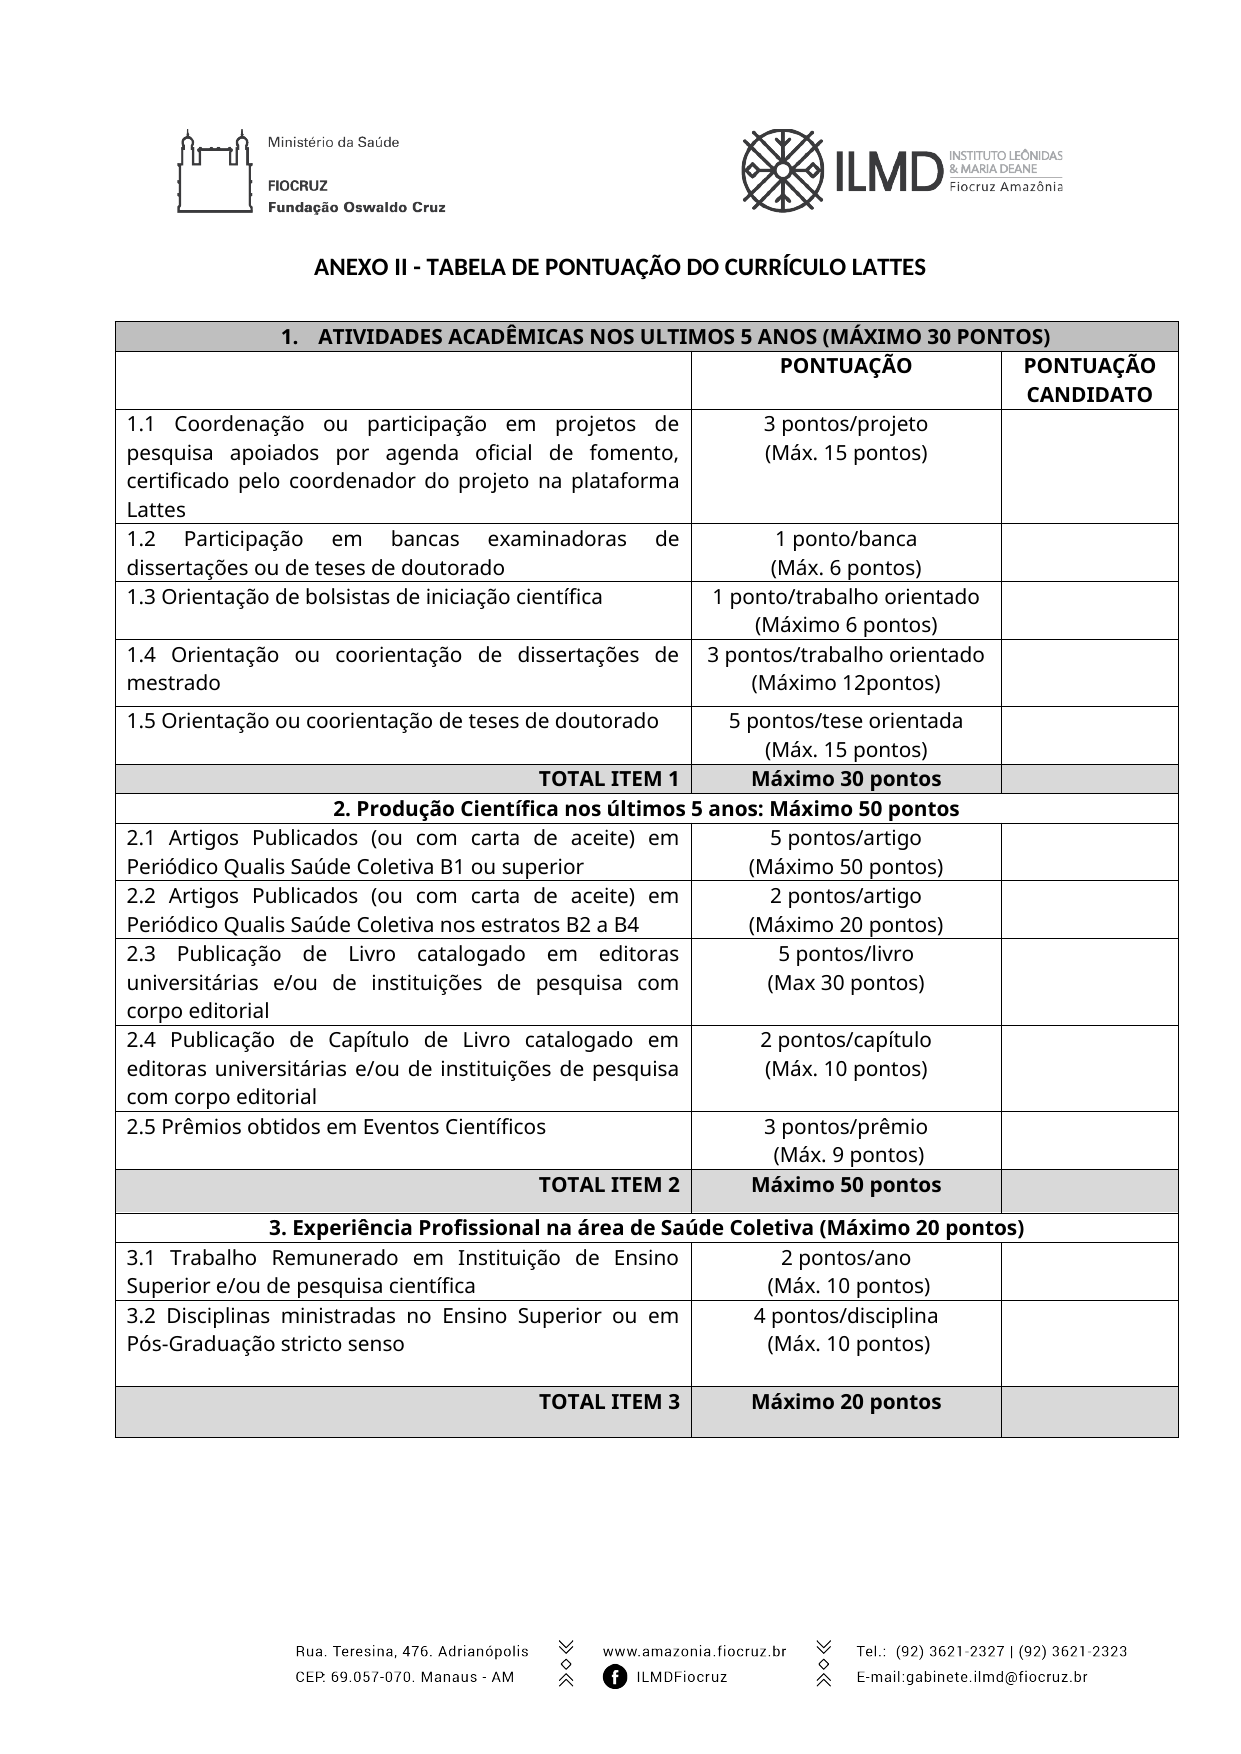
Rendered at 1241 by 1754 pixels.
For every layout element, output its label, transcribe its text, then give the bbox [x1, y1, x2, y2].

text ANEXO II - TABELA DE PONTUAÇÃO DO CURRÍCULO LATTES [177, 251, 1063, 282]
table_cell 2.5 Prêmios obtidos em Eventos Científicos [116, 1112, 691, 1169]
table_cell TOTAL ITEM 2 [116, 1170, 691, 1212]
table_cell 3 pontos/trabalho orientado (Máximo 12pontos) [692, 640, 1001, 706]
table_cell 1.4 Orientação ou coorientação de dissertações de mestrado [116, 640, 691, 706]
table_cell 3.2 Disciplinas ministradas no Ensino Superior ou em Pós-Graduação stricto senso [116, 1301, 691, 1386]
table_cell [1002, 939, 1178, 1024]
table_cell TOTAL ITEM 1 [116, 765, 691, 793]
table_cell 2. Produção Científica nos últimos 5 anos: Máximo 50 pontos [116, 794, 1178, 822]
table_cell 1 ponto/trabalho orientado (Máximo 6 pontos) [692, 582, 1001, 639]
table_cell 1.5 Orientação ou coorientação de teses de doutorado [116, 707, 691, 763]
table_header ATIVIDADES ACADÊMICAS NOS ULTIMOS 5 ANOS (MÁXIMO 30 PONTOS) [116, 322, 1178, 351]
table_cell Máximo 50 pontos [692, 1170, 1001, 1212]
table_cell [1002, 582, 1178, 639]
table_cell [1002, 1170, 1178, 1212]
table_cell [1002, 410, 1178, 523]
table_cell [1002, 1243, 1178, 1300]
table_cell [1002, 881, 1178, 938]
table_cell [116, 352, 691, 408]
table_cell [1002, 824, 1178, 880]
table_cell Máximo 20 pontos [692, 1387, 1001, 1437]
table_cell 2 pontos/capítulo (Máx. 10 pontos) [692, 1026, 1001, 1111]
table_cell [1002, 1387, 1178, 1437]
table_cell 2 pontos/artigo (Máximo 20 pontos) [692, 881, 1001, 938]
table_cell 5 pontos/artigo (Máximo 50 pontos) [692, 824, 1001, 880]
table_cell 1 ponto/banca (Máx. 6 pontos) [692, 524, 1001, 581]
table_cell [1002, 1026, 1178, 1111]
table_cell [1002, 1301, 1178, 1386]
picture [177, 129, 1063, 215]
table_cell 3. Experiência Profissional na área de Saúde Coletiva (Máximo 20 pontos) [116, 1214, 1178, 1242]
table_cell [1002, 707, 1178, 763]
table_cell 3.1 Trabalho Remunerado em Instituição de Ensino Superior e/ou de pesquisa científica [116, 1243, 691, 1300]
table_cell PONTUAÇÃO CANDIDATO [1002, 352, 1178, 408]
table_cell [1002, 640, 1178, 706]
table_cell 1.2 Participação em bancas examinadoras de dissertações ou de teses de doutorado [116, 524, 691, 581]
table_cell Máximo 30 pontos [692, 765, 1001, 793]
table_cell 2.1 Artigos Publicados (ou com carta de aceite) em Periódico Qualis Saúde Coletiva B1 ou superior [116, 824, 691, 880]
table_cell 2.4 Publicação de Capítulo de Livro catalogado em editoras universitárias e/ou de instituições de pesquisa com corpo editorial [116, 1026, 691, 1111]
table_cell 2.3 Publicação de Livro catalogado em editoras universitárias e/ou de instituições de pesquisa com corpo editorial [116, 939, 691, 1024]
table_cell [1002, 765, 1178, 793]
table_cell TOTAL ITEM 3 [116, 1387, 691, 1437]
table_cell 3 pontos/prêmio (Máx. 9 pontos) [692, 1112, 1001, 1169]
table_cell 5 pontos/livro (Max 30 pontos) [692, 939, 1001, 1024]
table_cell PONTUAÇÃO [692, 352, 1001, 408]
table_cell 2 pontos/ano (Máx. 10 pontos) [692, 1243, 1001, 1300]
table_cell [1002, 524, 1178, 581]
table_cell 1.3 Orientação de bolsistas de iniciação científica [116, 582, 691, 639]
table_cell [1002, 1112, 1178, 1169]
table_cell 5 pontos/tese orientada (Máx. 15 pontos) [692, 707, 1001, 763]
table_cell 2.2 Artigos Publicados (ou com carta de aceite) em Periódico Qualis Saúde Coletiva nos estratos B2 a B4 [116, 881, 691, 938]
table_cell 1.1 Coordenação ou participação em projetos de pesquisa apoiados por agenda oficial de fomento, certificado pelo coordenador do projeto na plataforma Lattes [116, 410, 691, 523]
table_cell 4 pontos/disciplina (Máx. 10 pontos) [692, 1301, 1001, 1386]
table_cell 3 pontos/projeto (Máx. 15 pontos) [692, 410, 1001, 523]
